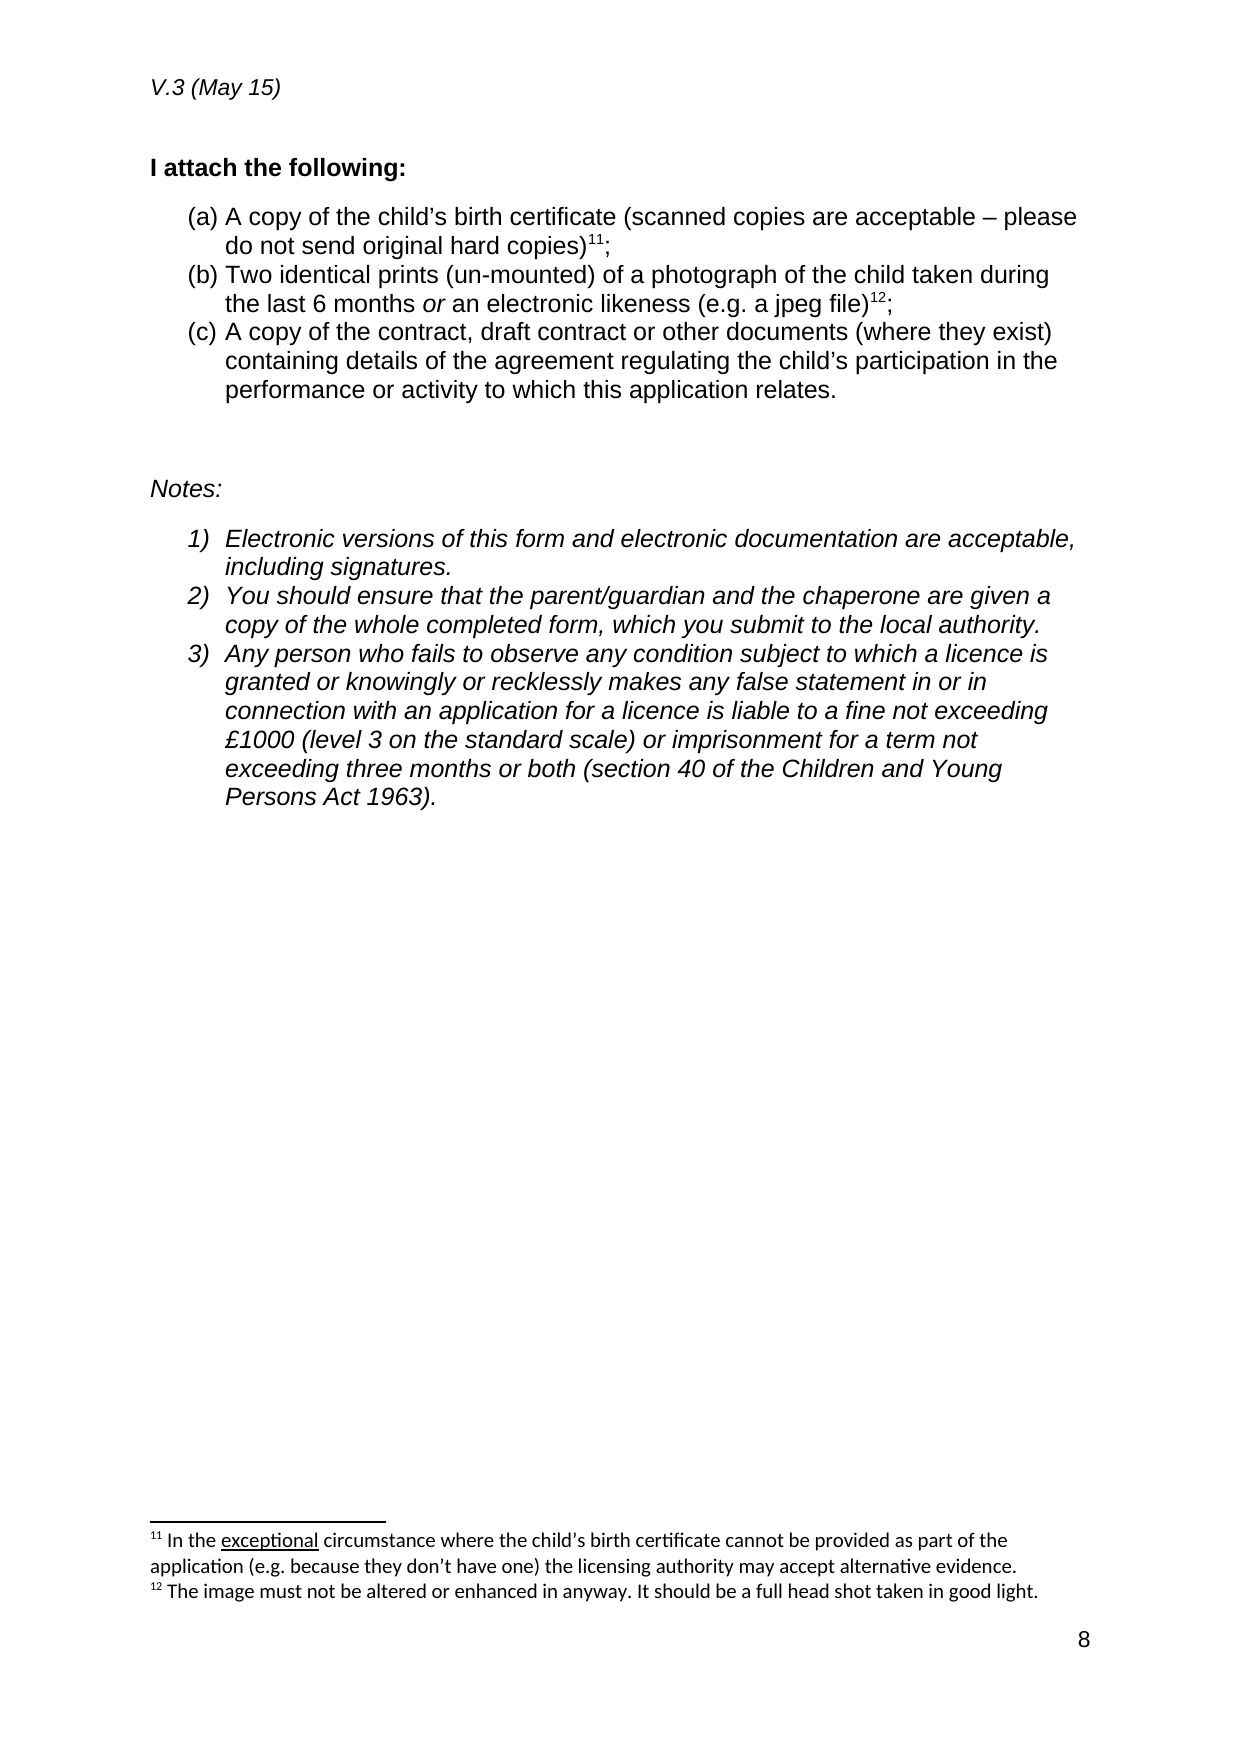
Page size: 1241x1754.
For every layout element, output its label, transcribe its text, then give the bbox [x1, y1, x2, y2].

list Any person who fails to observe any condition subject to which a licence is granted or knowingly or recklessly makes any false statement in or in connection with an application for a licence is liable to a fine not exceeding £1000 (level 3 on the standard scale) or imprisonment for a term not exceeding three months or both (section 40 of the Children and Young Persons Act 1963). [187, 639, 1090, 811]
list Two identical prints (un-mounted) of a photograph of the child taken during the last 6 months or an electronic likeness (e.g. a jpeg file); [187, 260, 1090, 317]
list You should ensure that the parent/guardian and the chaperone are given a copy of the whole completed form, which you submit to the local authority. [187, 581, 1090, 639]
list Electronic versions of this form and electronic documentation are acceptable, including signatures. [187, 524, 1090, 581]
list A copy of the contract, draft contract or other documents (where they exist) containing details of the agreement regulating the child’s participation in the performance or activity to which this application relates. [187, 317, 1090, 404]
text I attach the following: [150, 153, 1090, 182]
list A copy of the child’s birth certificate (scanned copies are acceptable – please do not send original hard copies); [187, 202, 1090, 260]
text Notes: [150, 474, 1090, 503]
